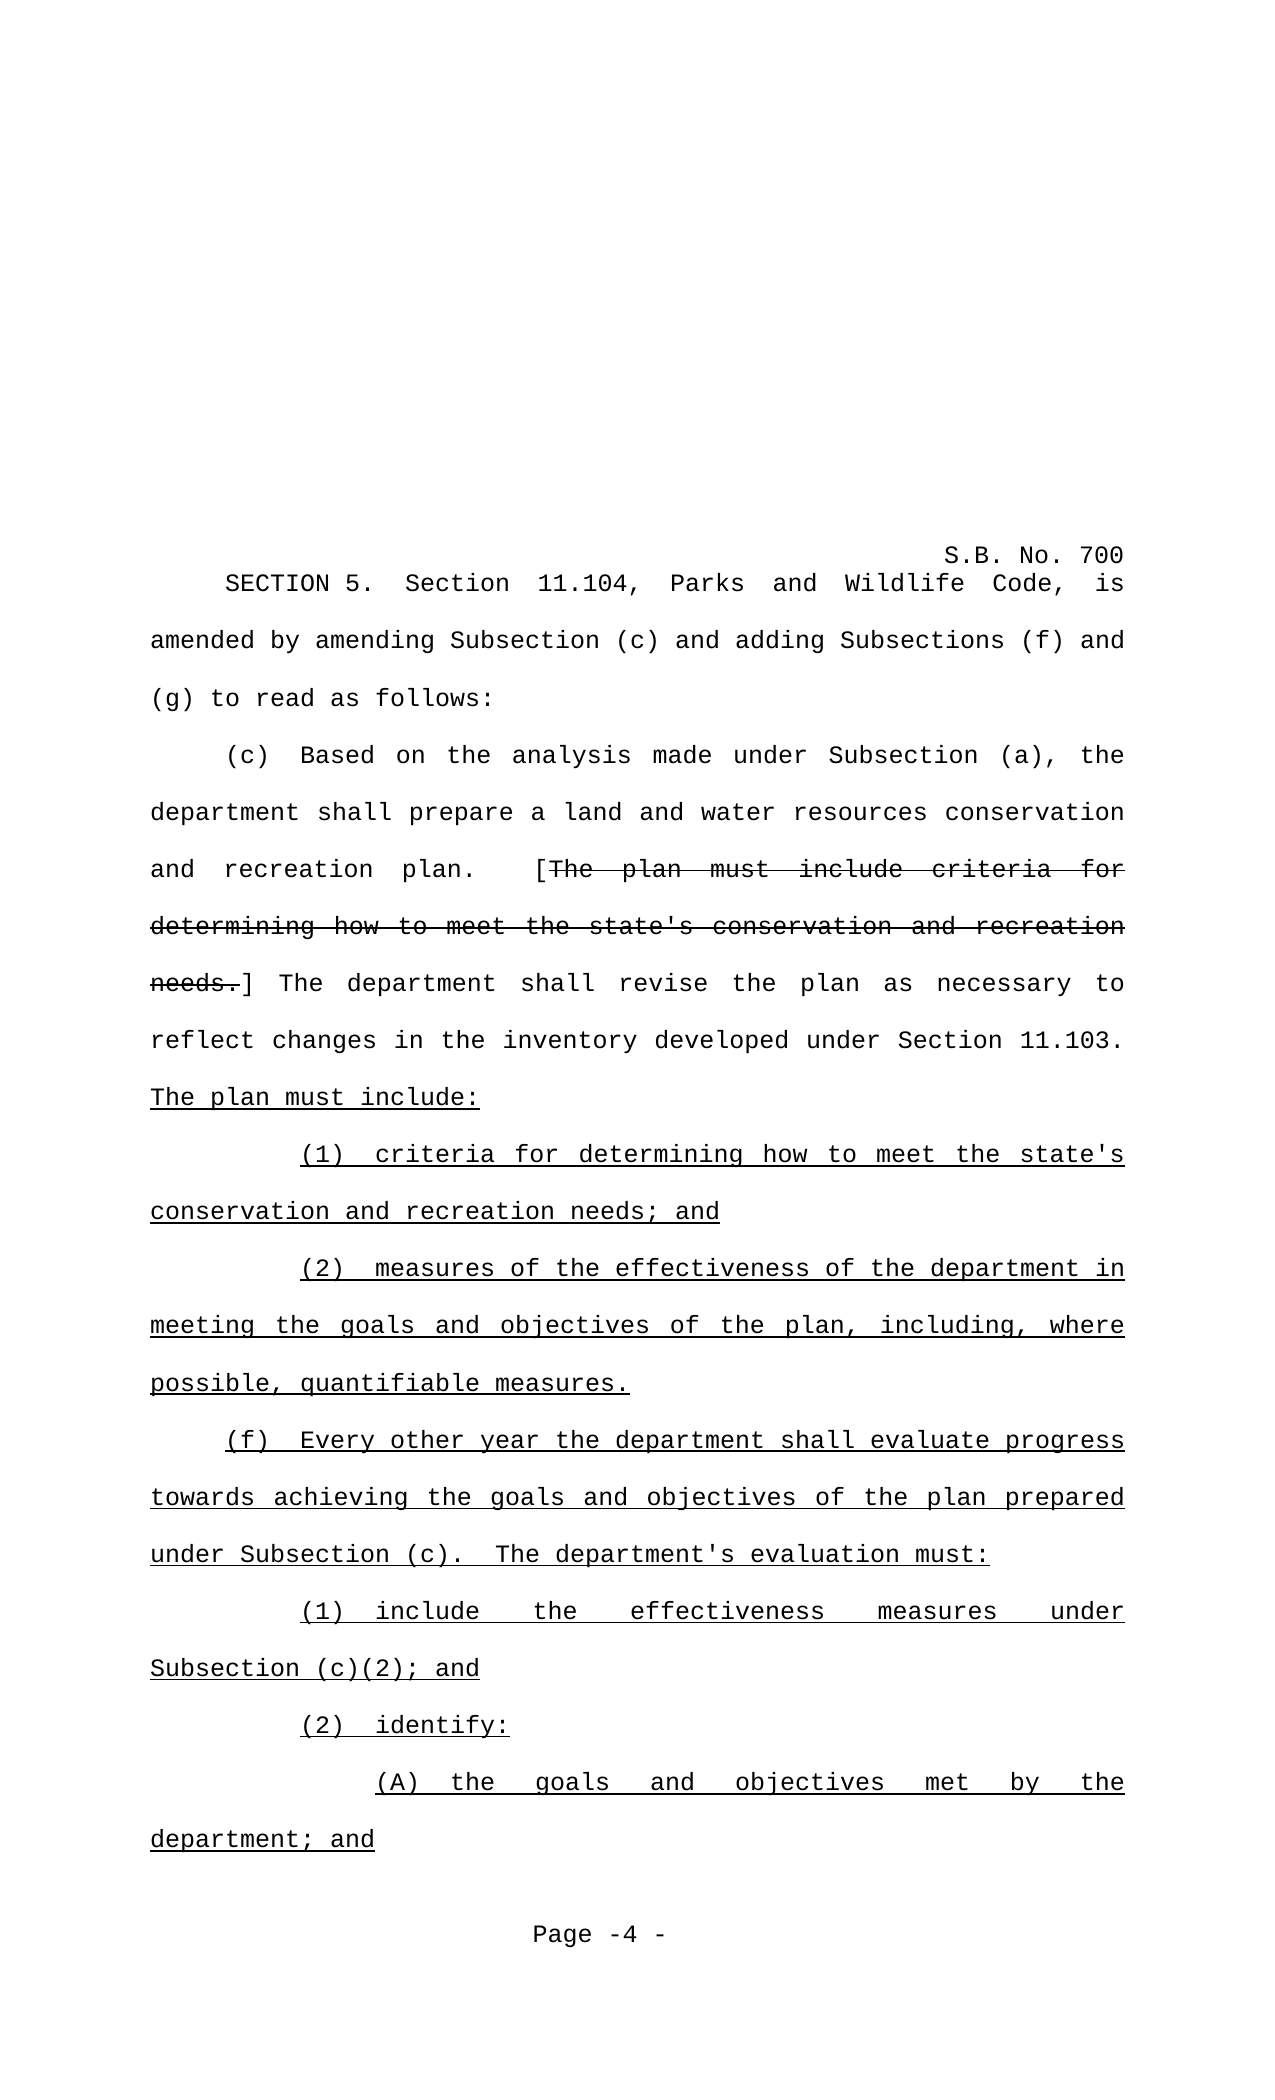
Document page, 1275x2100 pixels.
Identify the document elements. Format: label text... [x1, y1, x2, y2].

text (2) measures of the effectiveness of the department in meeting the goals and objectives of the plan, including, where possible, quantifiable measures. [150, 1256, 1125, 1336]
text (1) include the effectiveness measures under Subsection (c)(2); and [150, 1598, 1125, 1684]
text (A) the goals and objectives met by the department; and [150, 1769, 1125, 1855]
text (f) Every other year the department shall evaluate progress towards achieving the goals and objectives of the plan prepared under Subsection (c). The department's evaluation must: [150, 1427, 1125, 1508]
text (1) criteria for determining how to meet the state's conservation and recreation needs; and [150, 1142, 1125, 1227]
text (f) Every other year the department shall evaluate progress towards achieving the goals and objectives of the plan prepared under Subsection (c). The department's evaluation must: [150, 1509, 1125, 1570]
text (2) identify: [150, 1712, 1125, 1741]
text (c) Based on the analysis made under Subsection (a), the department shall prepare a land and water resources conservation and recreation plan. [The plan must include criteria for determining how to meet the state's conservation and recreation needs.] The department shall revise the plan as necessary to reflect changes in the inventory developed under Section 11.103. The plan must include: [150, 929, 1125, 1113]
text (2) measures of the effectiveness of the department in meeting the goals and objectives of the plan, including, where possible, quantifiable measures. [150, 1338, 1125, 1398]
text (c) Based on the analysis made under Subsection (a), the department shall prepare a land and water resources conservation and recreation plan. [The plan must include criteria for determining how to meet the state's conservation and recreation needs.] The department shall revise the plan as necessary to reflect changes in the inventory developed under Section 11.103. The plan must include: [150, 742, 1125, 927]
text SECTION 5. Section 11.104, Parks and Wildlife Code, is amended by amending Subsection (c) and adding Subsections (f) and (g) to read as follows: [150, 571, 1125, 713]
